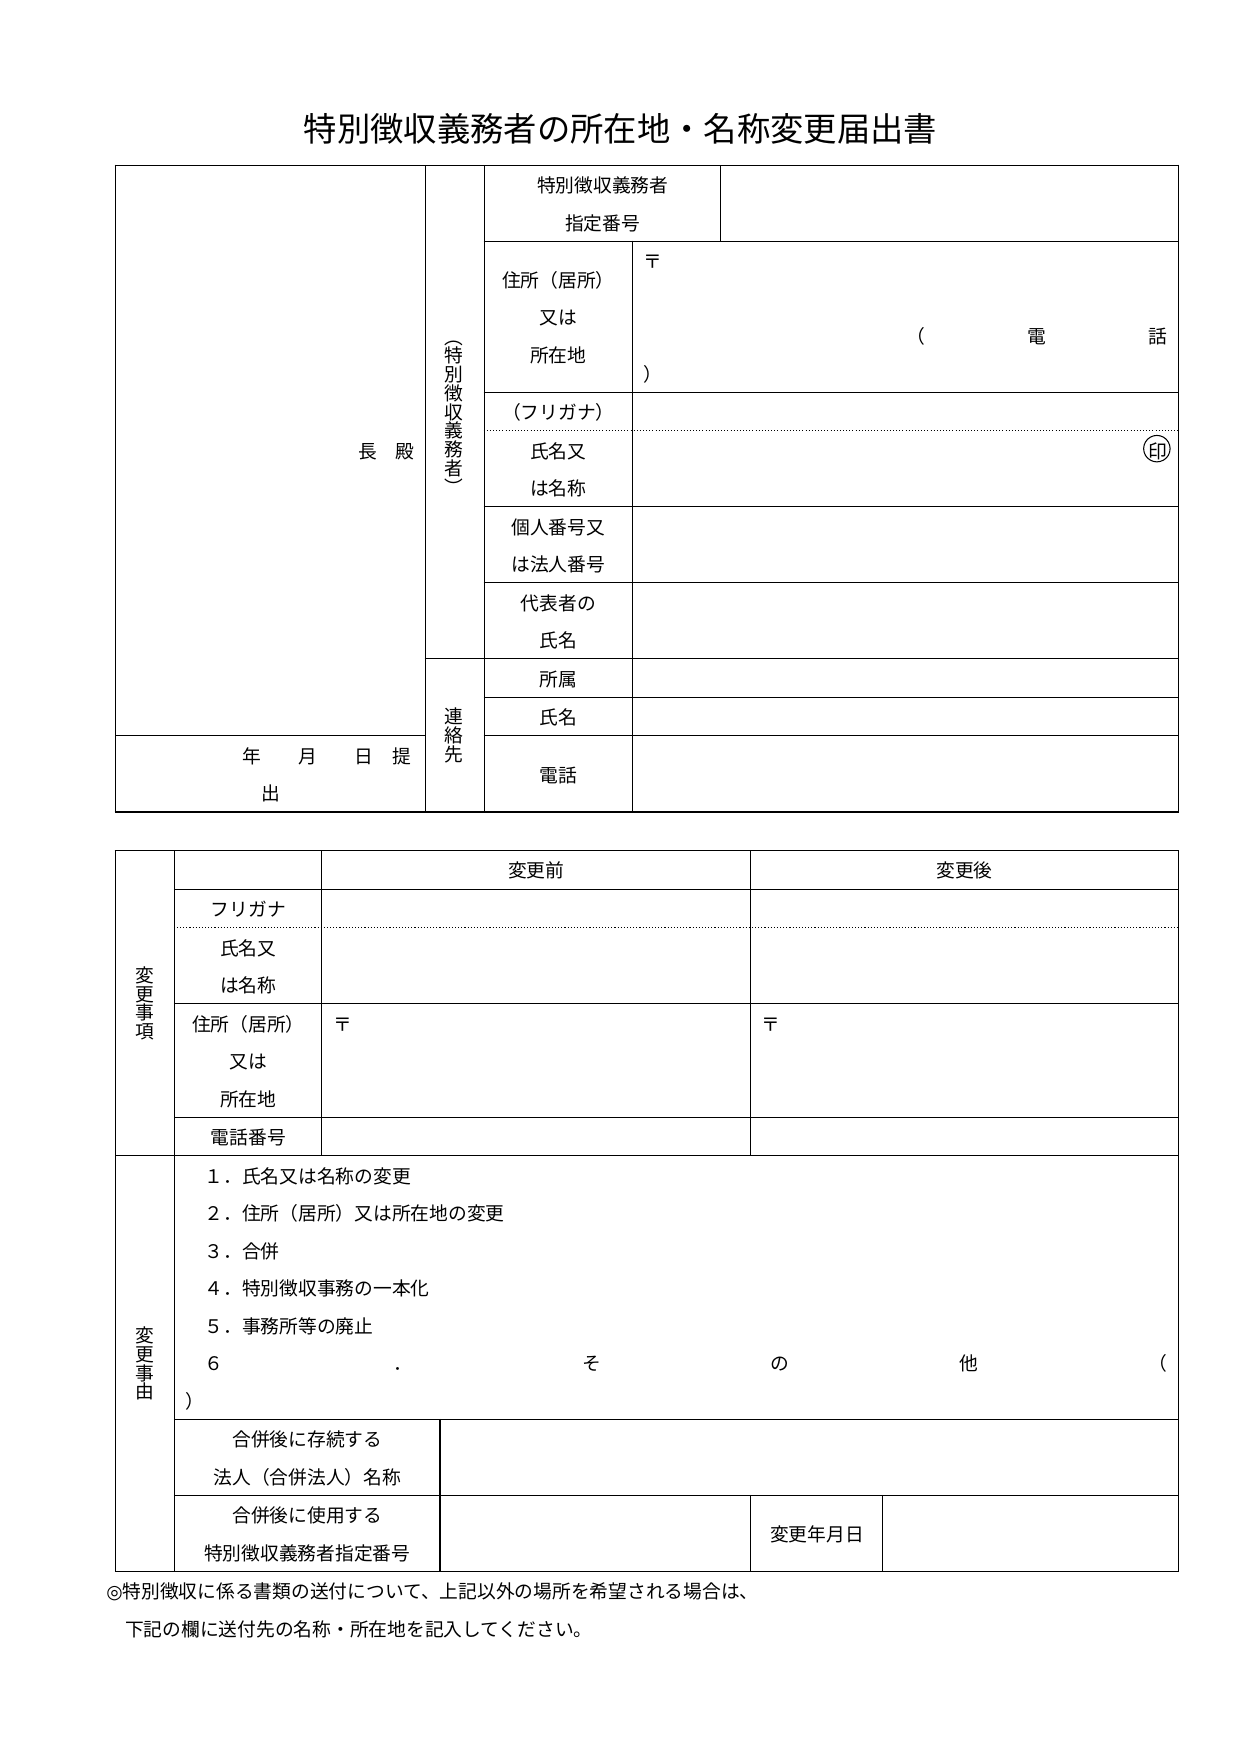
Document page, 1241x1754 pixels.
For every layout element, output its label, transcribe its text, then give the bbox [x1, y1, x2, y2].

table_cell 変更年月日 [751, 1496, 882, 1571]
table_cell 氏名又 は名称 [485, 430, 632, 506]
table_cell 電話 [485, 736, 632, 811]
table_header [175, 851, 321, 888]
table_cell 合併後に使用する 特別徴収義務者指定番号 [175, 1496, 439, 1571]
table_header 変更事項 [116, 851, 174, 1155]
table_cell [441, 1420, 1178, 1495]
table_header 特別徴収義務者 指定番号 [485, 166, 720, 241]
table_cell 氏名 [485, 698, 632, 735]
table_cell [633, 736, 1178, 811]
table_cell 所属 [485, 659, 632, 697]
table_cell [322, 890, 750, 927]
table_cell 〒 [751, 1004, 1178, 1117]
table_cell 電話番号 [175, 1118, 321, 1155]
table_cell [633, 698, 1178, 735]
table_cell 氏名又 は名称 [175, 927, 321, 1003]
text 下記の欄に送付先の名称・所在地を記入してください。 [59, 1609, 1181, 1647]
table_cell [751, 890, 1178, 927]
table_cell 年 月 日 提出 [116, 736, 425, 811]
table_cell 個人番号又 は法人番号 [485, 507, 632, 582]
table_cell [322, 1118, 750, 1155]
table_cell [322, 927, 750, 1003]
text 特別徴収義務者の所在地・名称変更届出書 [59, 89, 1181, 164]
table_cell 住所（居所） 又は 所在地 [175, 1004, 321, 1117]
table_cell 合併後に存続する 法人（合併法人）名称 [175, 1420, 439, 1495]
table_cell [441, 1496, 750, 1571]
table_cell 住所（居所） 又は 所在地 [485, 242, 632, 392]
table_header 変更後 [751, 851, 1178, 888]
table_cell 印 [633, 430, 1178, 506]
table_cell フリガナ [175, 890, 321, 927]
table_header 長 殿 [116, 166, 425, 735]
table_cell 〒 [322, 1004, 750, 1117]
table_cell [633, 659, 1178, 697]
table_cell 〒 （電話 ） [633, 242, 1178, 392]
table_cell [633, 583, 1178, 658]
table_cell [751, 1118, 1178, 1155]
table_header （特別徴収義務者） 給与支払者 [426, 166, 484, 658]
table_cell １．氏名又は名称の変更 ２．住所（居所）又は所在地の変更 ３．合併 ４．特別徴収事務の一本化 ５．事務所等の廃止 ６．その他（ ） [175, 1156, 1178, 1419]
text ◎特別徴収に係る書類の送付について、上記以外の場所を希望される場合は、 [59, 1572, 1181, 1609]
table_cell （フリガナ） [485, 393, 632, 430]
table_cell [633, 507, 1178, 582]
table_cell 代表者の 氏名 [485, 583, 632, 658]
table_cell 連絡先 [426, 659, 484, 811]
table_cell [883, 1496, 1178, 1571]
table_cell [633, 393, 1178, 430]
table_header [721, 166, 1178, 241]
table_cell [751, 927, 1178, 1003]
table_header 変更前 [322, 851, 750, 888]
table_cell 変更事由 [116, 1156, 174, 1571]
